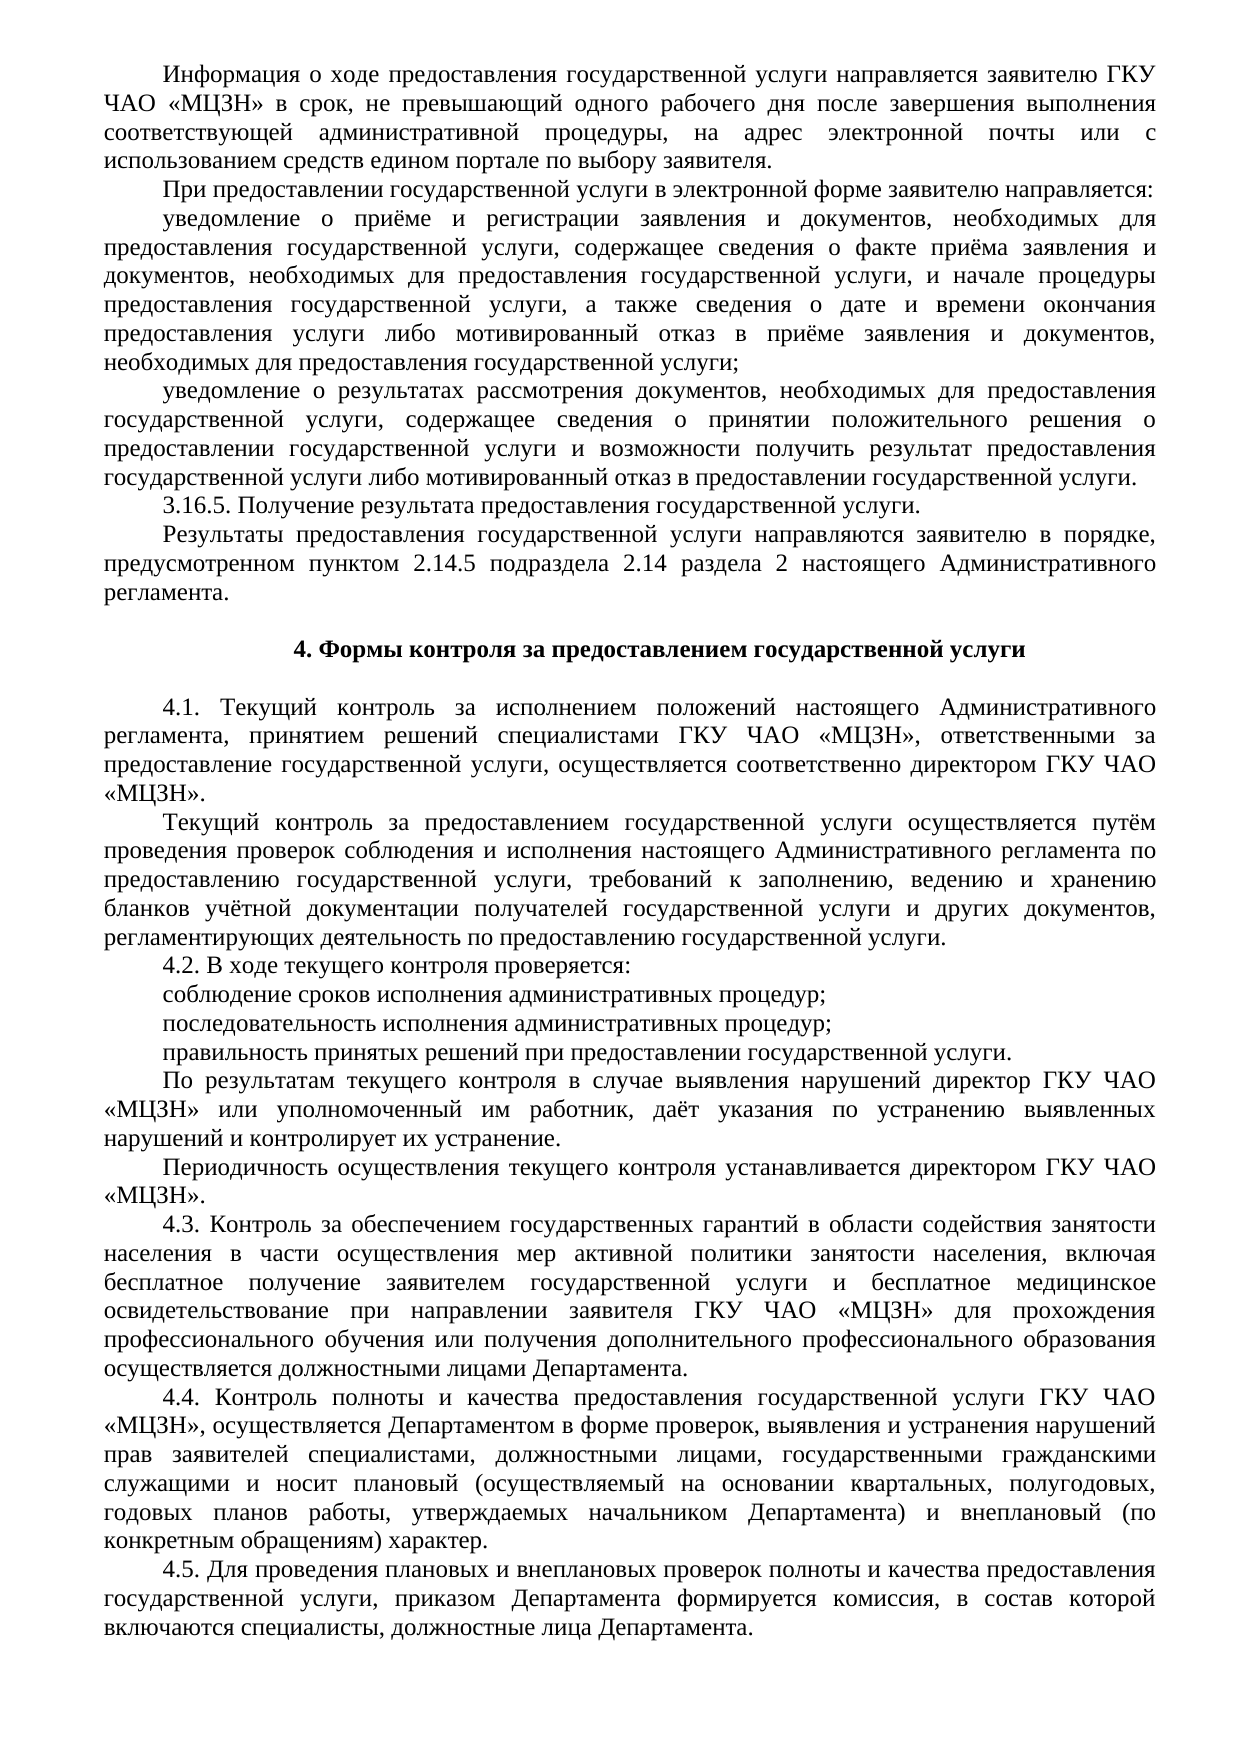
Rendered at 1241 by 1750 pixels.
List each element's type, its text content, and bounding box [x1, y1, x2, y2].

text Информация о ходе предоставления государственной услуги направляется заявителю ГКУ ЧАО «МЦЗН» в срок, не превышающий одного рабочего дня после завершения выполнения соответствующей административной процедуры, на адрес электронной почты или с использованием средств едином портале по выбору заявителя. [103, 59, 1157, 174]
text уведомление о результатах рассмотрения документов, необходимых для предоставления государственной услуги, содержащее сведения о принятии положительного решения о предоставлении государственной услуги и возможности получить результат предоставления государственной услуги либо мотивированный отказ в предоставлении государственной услуги. [103, 375, 1157, 490]
text последовательность исполнения административных процедур; [103, 1008, 1157, 1037]
text Текущий контроль за предоставлением государственной услуги осуществляется путём проведения проверок соблюдения и исполнения настоящего Административного регламента по предоставлению государственной услуги, требований к заполнению, ведению и хранению бланков учётной документации получателей государственной услуги и других документов, регламентирующих деятельность по предоставлению государственной услуги. [103, 807, 1157, 950]
text По результатам текущего контроля в случае выявления нарушений директор ГКУ ЧАО «МЦЗН» или уполномоченный им работник, даёт указания по устранению выявленных нарушений и контролирует их устранение. [103, 1065, 1157, 1152]
text 4.1. Текущий контроль за исполнением положений настоящего Административного регламента, принятием решений специалистами ГКУ ЧАО «МЦЗН», ответственными за предоставление государственной услуги, осуществляется соответственно директором ГКУ ЧАО «МЦЗН». [103, 692, 1157, 807]
text правильность принятых решений при предоставлении государственной услуги. [103, 1037, 1157, 1065]
text 4.3. Контроль за обеспечением государственных гарантий в области содействия занятости населения в части осуществления мер активной политики занятости населения, включая бесплатное получение заявителем государственной услуги и бесплатное медицинское освидетельствование при направлении заявителя ГКУ ЧАО «МЦЗН» для прохождения профессионального обучения или получения дополнительного профессионального образования осуществляется должностными лицами Департамента. [103, 1209, 1157, 1382]
text 4.5. Для проведения плановых и внеплановых проверок полноты и качества предоставления государственной услуги, приказом Департамента формируется комиссия, в состав которой включаются специалисты, должностные лица Департамента. [103, 1554, 1157, 1640]
text 4. Формы контроля за предоставлением государственной услуги [103, 634, 1157, 663]
text уведомление о приёме и регистрации заявления и документов, необходимых для предоставления государственной услуги, содержащее сведения о факте приёма заявления и документов, необходимых для предоставления государственной услуги, и начале процедуры предоставления государственной услуги, а также сведения о дате и времени окончания предоставления услуги либо мотивированный отказ в приёме заявления и документов, необходимых для предоставления государственной услуги; [103, 203, 1157, 375]
text Периодичность осуществления текущего контроля устанавливается директором ГКУ ЧАО «МЦЗН». [103, 1152, 1157, 1209]
text Результаты предоставления государственной услуги направляются заявителю в порядке, предусмотренном пунктом 2.14.5 подраздела 2.14 раздела 2 настоящего Административного регламента. [103, 519, 1157, 605]
text При предоставлении государственной услуги в электронной форме заявителю направляется: [103, 174, 1157, 203]
text 3.16.5. Получение результата предоставления государственной услуги. [103, 490, 1157, 519]
text 4.2. В ходе текущего контроля проверяется: [103, 950, 1157, 979]
text соблюдение сроков исполнения административных процедур; [103, 979, 1157, 1008]
text 4.4. Контроль полноты и качества предоставления государственной услуги ГКУ ЧАО «МЦЗН», осуществляется Департаментом в форме проверок, выявления и устранения нарушений прав заявителей специалистами, должностными лицами, государственными гражданскими служащими и носит плановый (осуществляемый на основании квартальных, полугодовых, годовых планов работы, утверждаемых начальником Департамента) и внеплановый (по конкретным обращениям) характер. [103, 1382, 1157, 1554]
